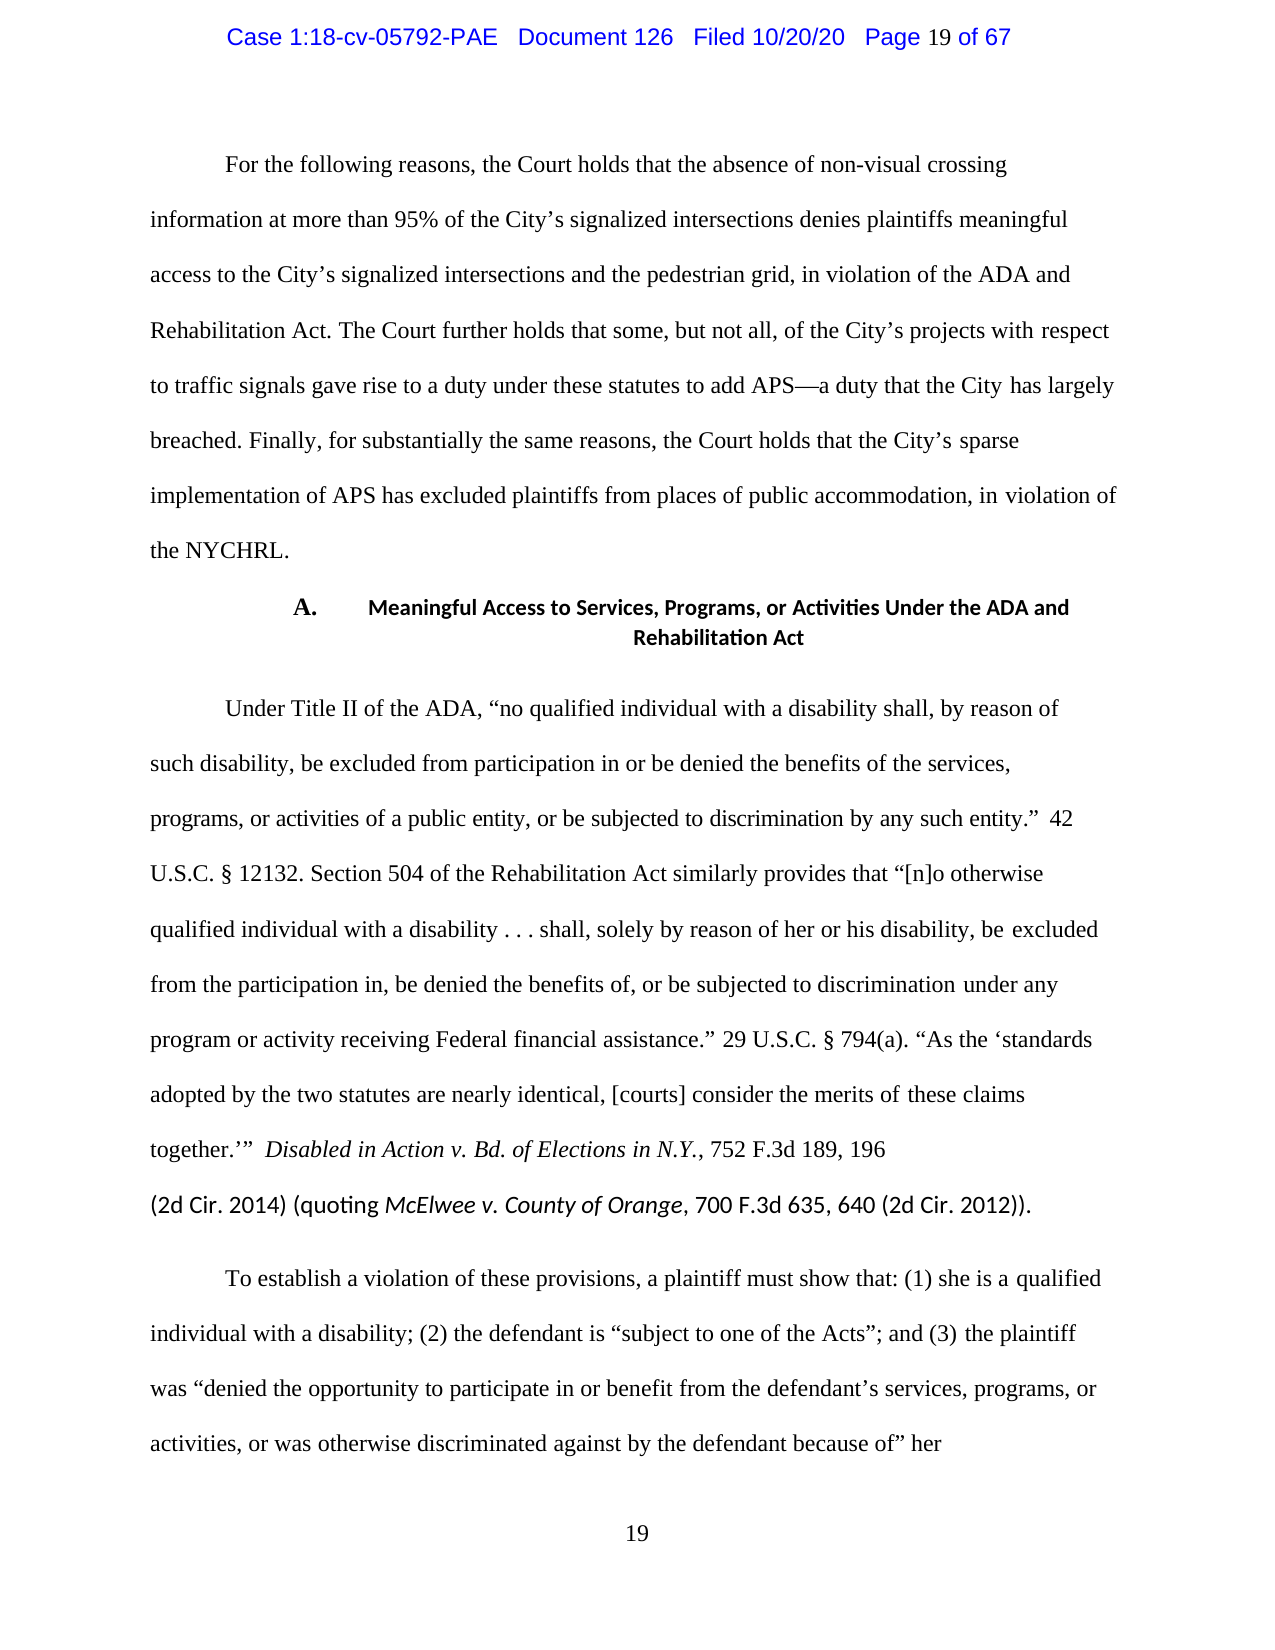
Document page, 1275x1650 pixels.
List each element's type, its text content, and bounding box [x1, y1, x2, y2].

subtitle Meaningful Access to Services, Programs, or Activities Under the ADA and Rehabilitation Act [225, 592, 1137, 651]
text To establish a violation of these provisions, a plaintiff must show that: (1) she is a qualified individual with a disability; (2) the defendant is “subject to one of the Acts”; and (3) the plaintiff was “denied the opportunity to participate in or benefit from the defendant’s services, programs, or activities, or was otherwise discriminated against by the defendant because of” her [150, 1264, 1111, 1457]
text For the following reasons, the Court holds that the absence of non-visual crossing information at more than 95% of the City’s signalized intersections denies plaintiffs meaningful access to the City’s signalized intersections and the pedestrian grid, in violation of the ADA and Rehabilitation Act. The Court further holds that some, but not all, of the City’s projects with respect to traffic signals gave rise to a duty under these statutes to add APS—a duty that the City has largely breached. Finally, for substantially the same reasons, the Court holds that the City’s sparse implementation of APS has excluded plaintiffs from places of public accommodation, in violation of the NYCHRL. [150, 150, 1120, 564]
text (2d Cir. 2014) (quoting McElwee v. County of Orange, 700 F.3d 635, 640 (2d Cir. 2012)). [150, 1191, 1137, 1219]
text U.S.C. § 12132. Section 504 of the Rehabilitation Act similarly provides that “[n]o otherwise qualified individual with a disability . . . shall, solely by reason of her or his disability, be excluded from the participation in, be denied the benefits of, or be subjected to discrimination under any program or activity receiving Federal financial assistance.” 29 U.S.C. § 794(a). “As the ‘standards adopted by the two statutes are nearly identical, [courts] consider the merits of these claims together.’” Disabled in Action v. Bd. of Elections in N.Y., 752 F.3d 189, 196 [150, 859, 1110, 1163]
text Under Title II of the ADA, “no qualified individual with a disability shall, by reason of such disability, be excluded from participation in or be denied the benefits of the services, programs, or activities of a public entity, or be subjected to discrimination by any such entity.” 42 [150, 694, 1098, 832]
